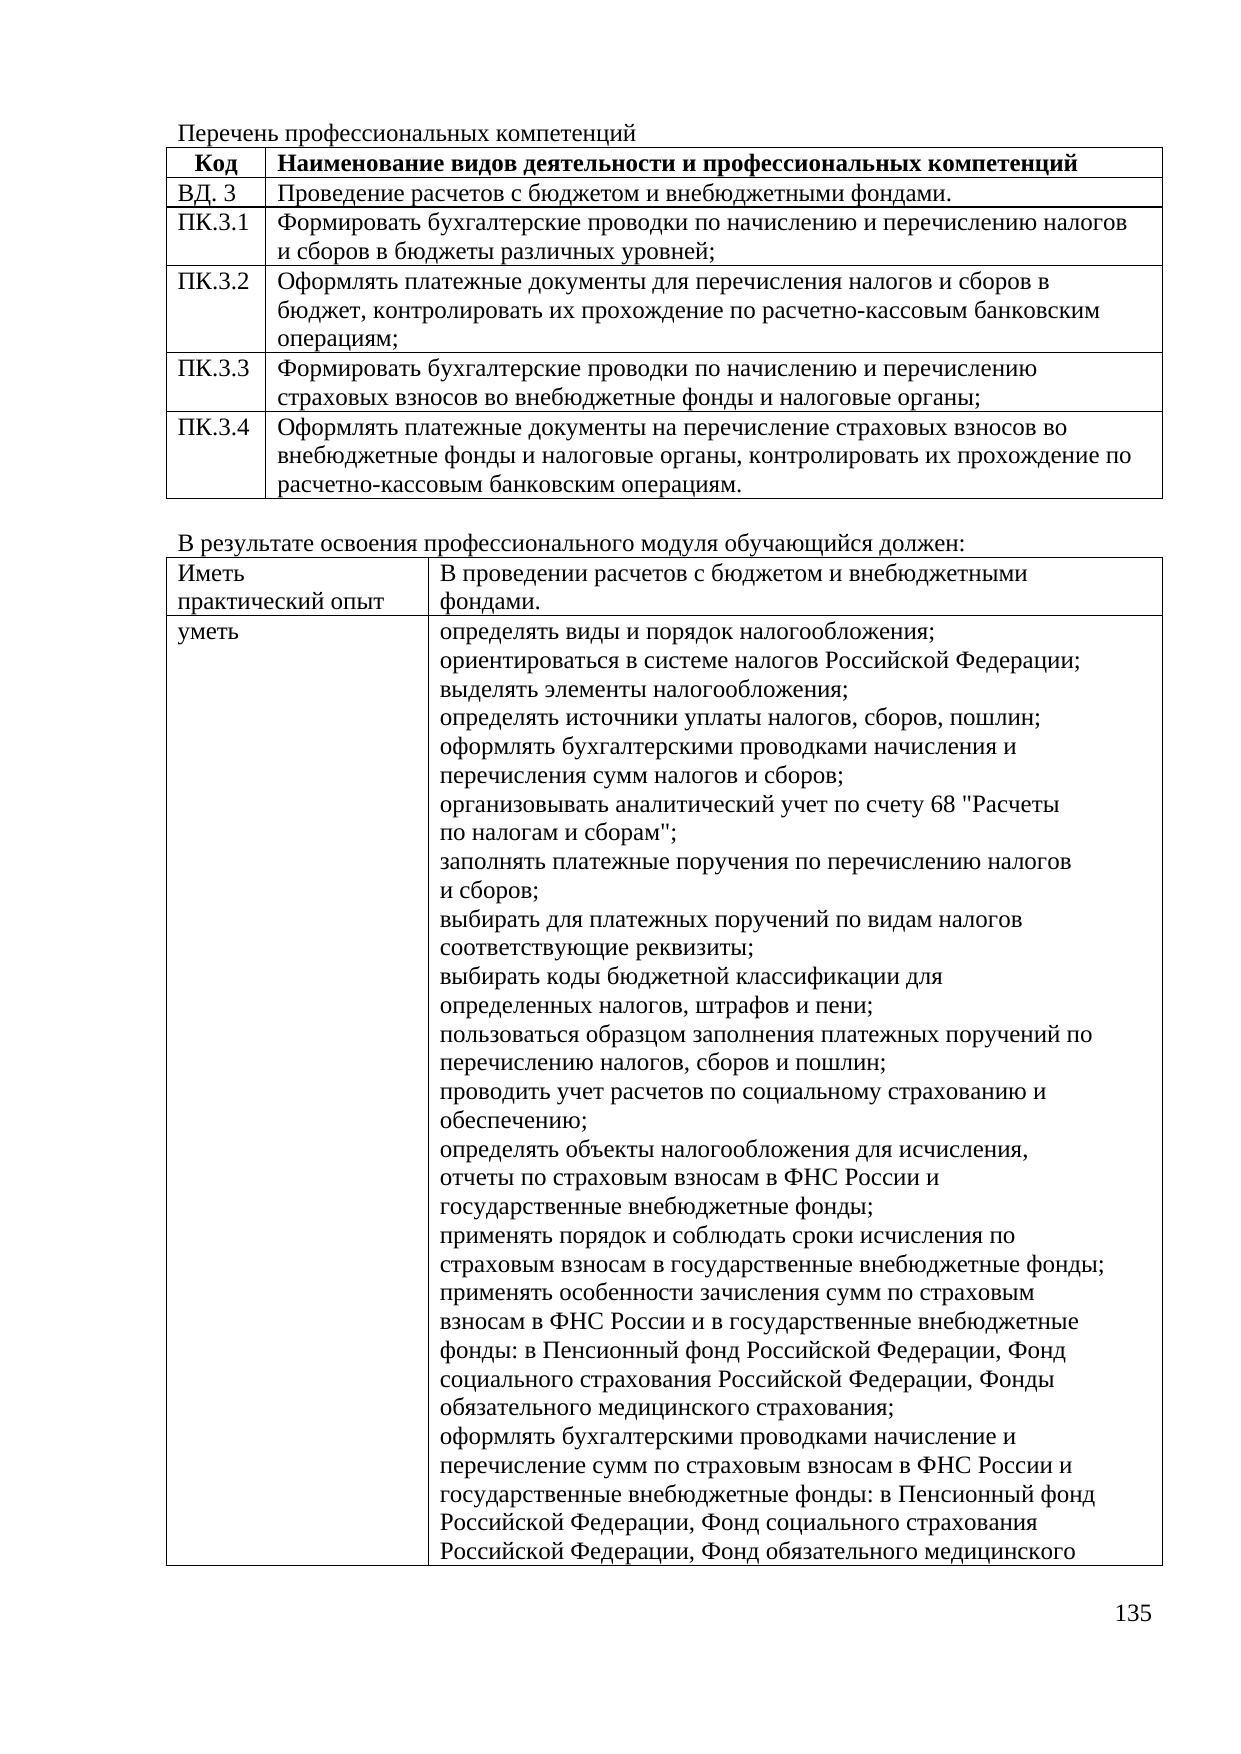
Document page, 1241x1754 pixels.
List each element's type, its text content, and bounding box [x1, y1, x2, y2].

text В результате освоения профессионального модуля обучающийся должен: [177, 528, 1152, 557]
table_header В проведении расчетов с бюджетом и внебюджетными фондами. [429, 558, 1162, 615]
table_cell Формировать бухгалтерские проводки по начислению и перечислению налогов и сборов в бюджеты различных уровней; [266, 208, 1162, 265]
table_cell Формировать бухгалтерские проводки по начислению и перечислению страховых взносов во внебюджетные фонды и налоговые органы; [266, 353, 1162, 411]
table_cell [429, 616, 1162, 1565]
table_cell Проведение расчетов с бюджетом и внебюджетными фондами. [266, 178, 1162, 206]
table_cell ВД. 3 [167, 178, 265, 206]
table_cell Оформлять платежные документы для перечисления налогов и сборов в бюджет, контролировать их прохождение по расчетно-кассовым банковским операциям; [266, 266, 1162, 352]
table_header Иметь практический опыт [167, 558, 428, 615]
table_header Код [167, 148, 265, 177]
table_cell ПК.3.4 [167, 412, 265, 498]
table_cell Оформлять платежные документы на перечисление страховых взносов во внебюджетные фонды и налоговые органы, контролировать их прохождение по расчетно-кассовым банковским операциям. [266, 412, 1162, 498]
table_cell ПК.3.2 [167, 266, 265, 352]
table_cell ПК.3.1 [167, 208, 265, 265]
table_cell уметь [167, 616, 428, 1565]
table_cell ПК.3.3 [167, 353, 265, 411]
text Перечень профессиональных компетенций [177, 118, 1152, 147]
table_header Наименование видов деятельности и профессиональных компетенций [266, 148, 1162, 177]
